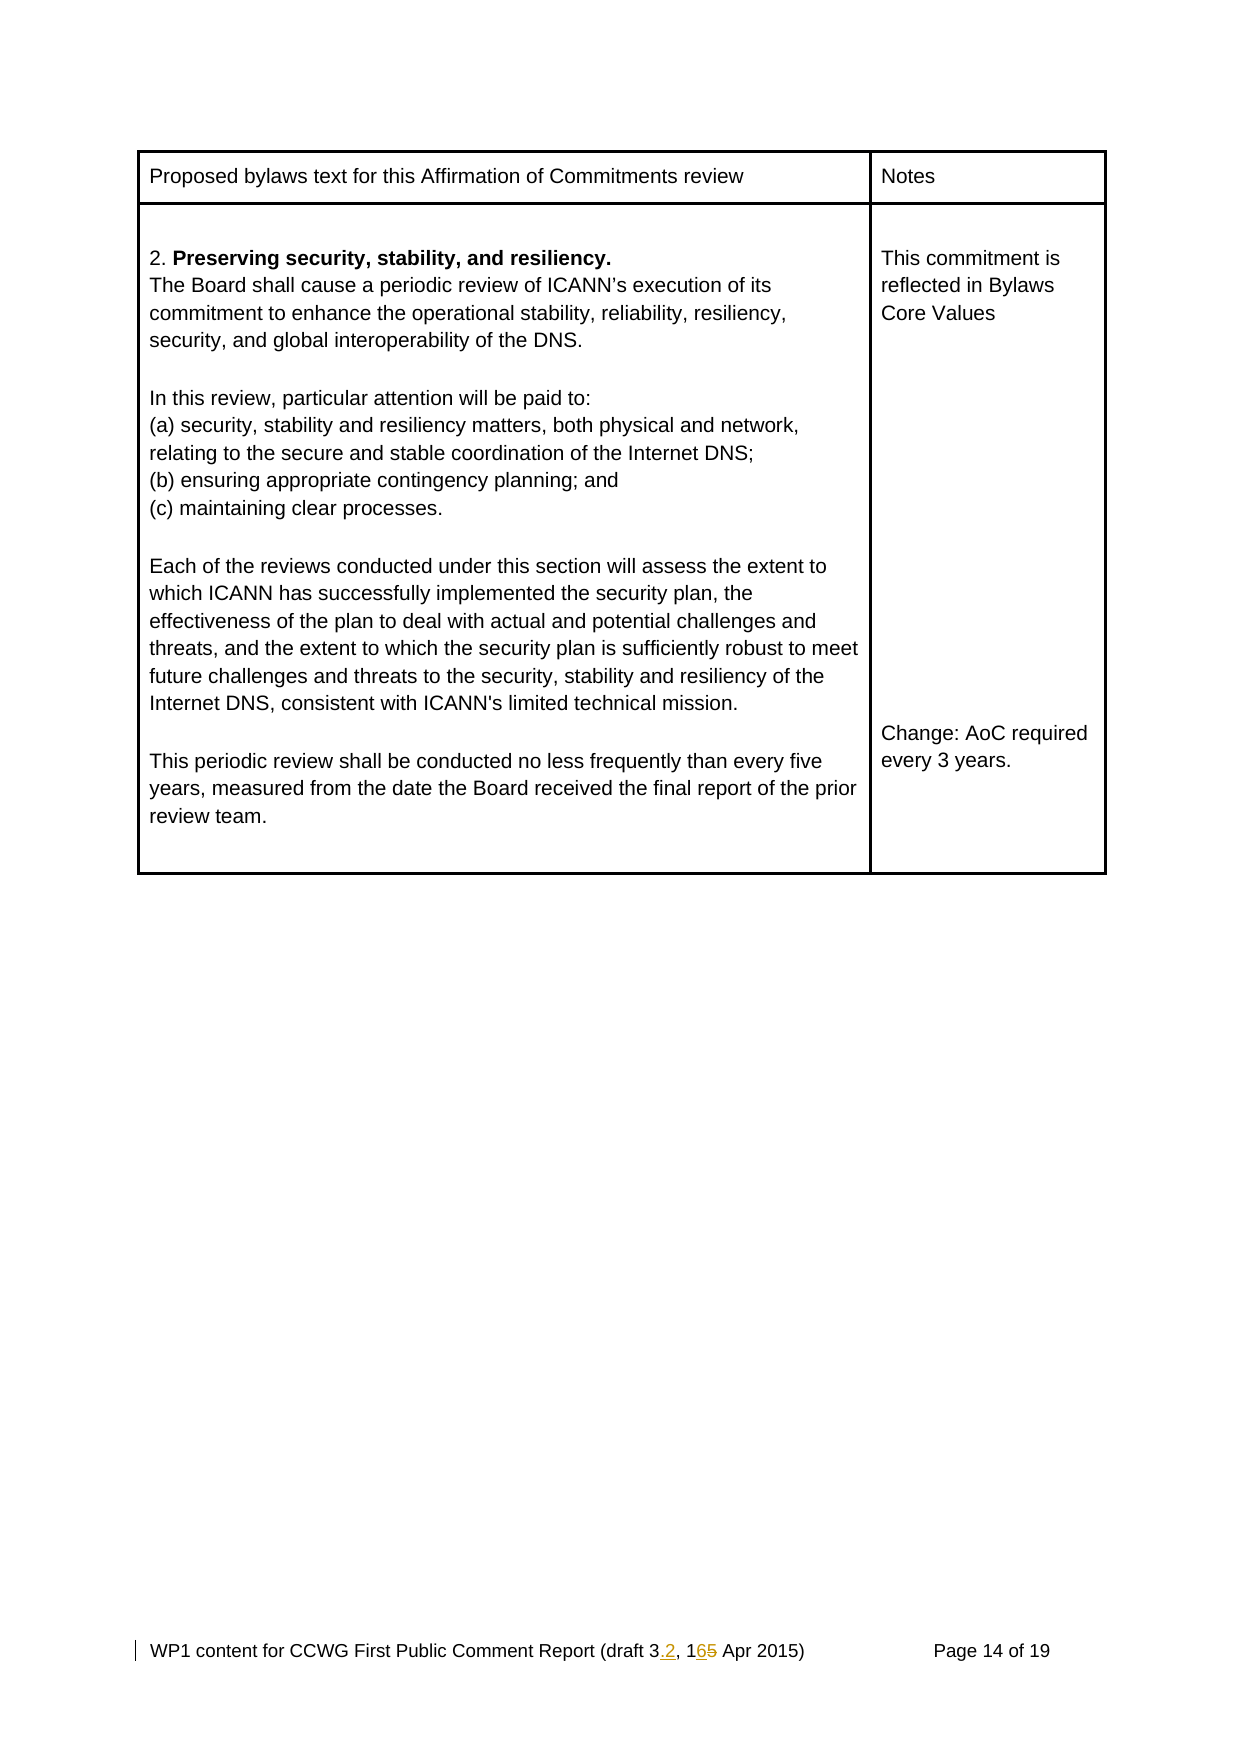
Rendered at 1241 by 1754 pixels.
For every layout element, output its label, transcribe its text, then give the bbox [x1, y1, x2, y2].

table_header Notes [872, 153, 1104, 202]
table_cell 2. Preserving security, stability, and resiliency. The Board shall cause a periodic review of ICANN’s execution of its commitment to enhance the operational stability, reliability, resiliency, security, and global interoperability of the DNS. In this review, particular attention will be paid to: (a) security, stability and resiliency matters, both physical and network, relating to the secure and stable coordination of the Internet DNS; (b) ensuring appropriate contingency planning; and (c) maintaining clear processes. Each of the reviews conducted under this section will assess the extent to which ICANN has successfully implemented the security plan, the effectiveness of the plan to deal with actual and potential challenges and threats, and the extent to which the security plan is sufficiently robust to meet future challenges and threats to the security, stability and resiliency of the Internet DNS, consistent with ICANN's limited technical mission. This periodic review shall be conducted no less frequently than every five years, measured from the date the Board received the final report of the prior review team. [140, 205, 869, 872]
table_header Proposed bylaws text for this Affirmation of Commitments review [140, 153, 869, 202]
table_cell This commitment is reflected in Bylaws Core Values Change: AoC required every 3 years. [872, 205, 1104, 872]
